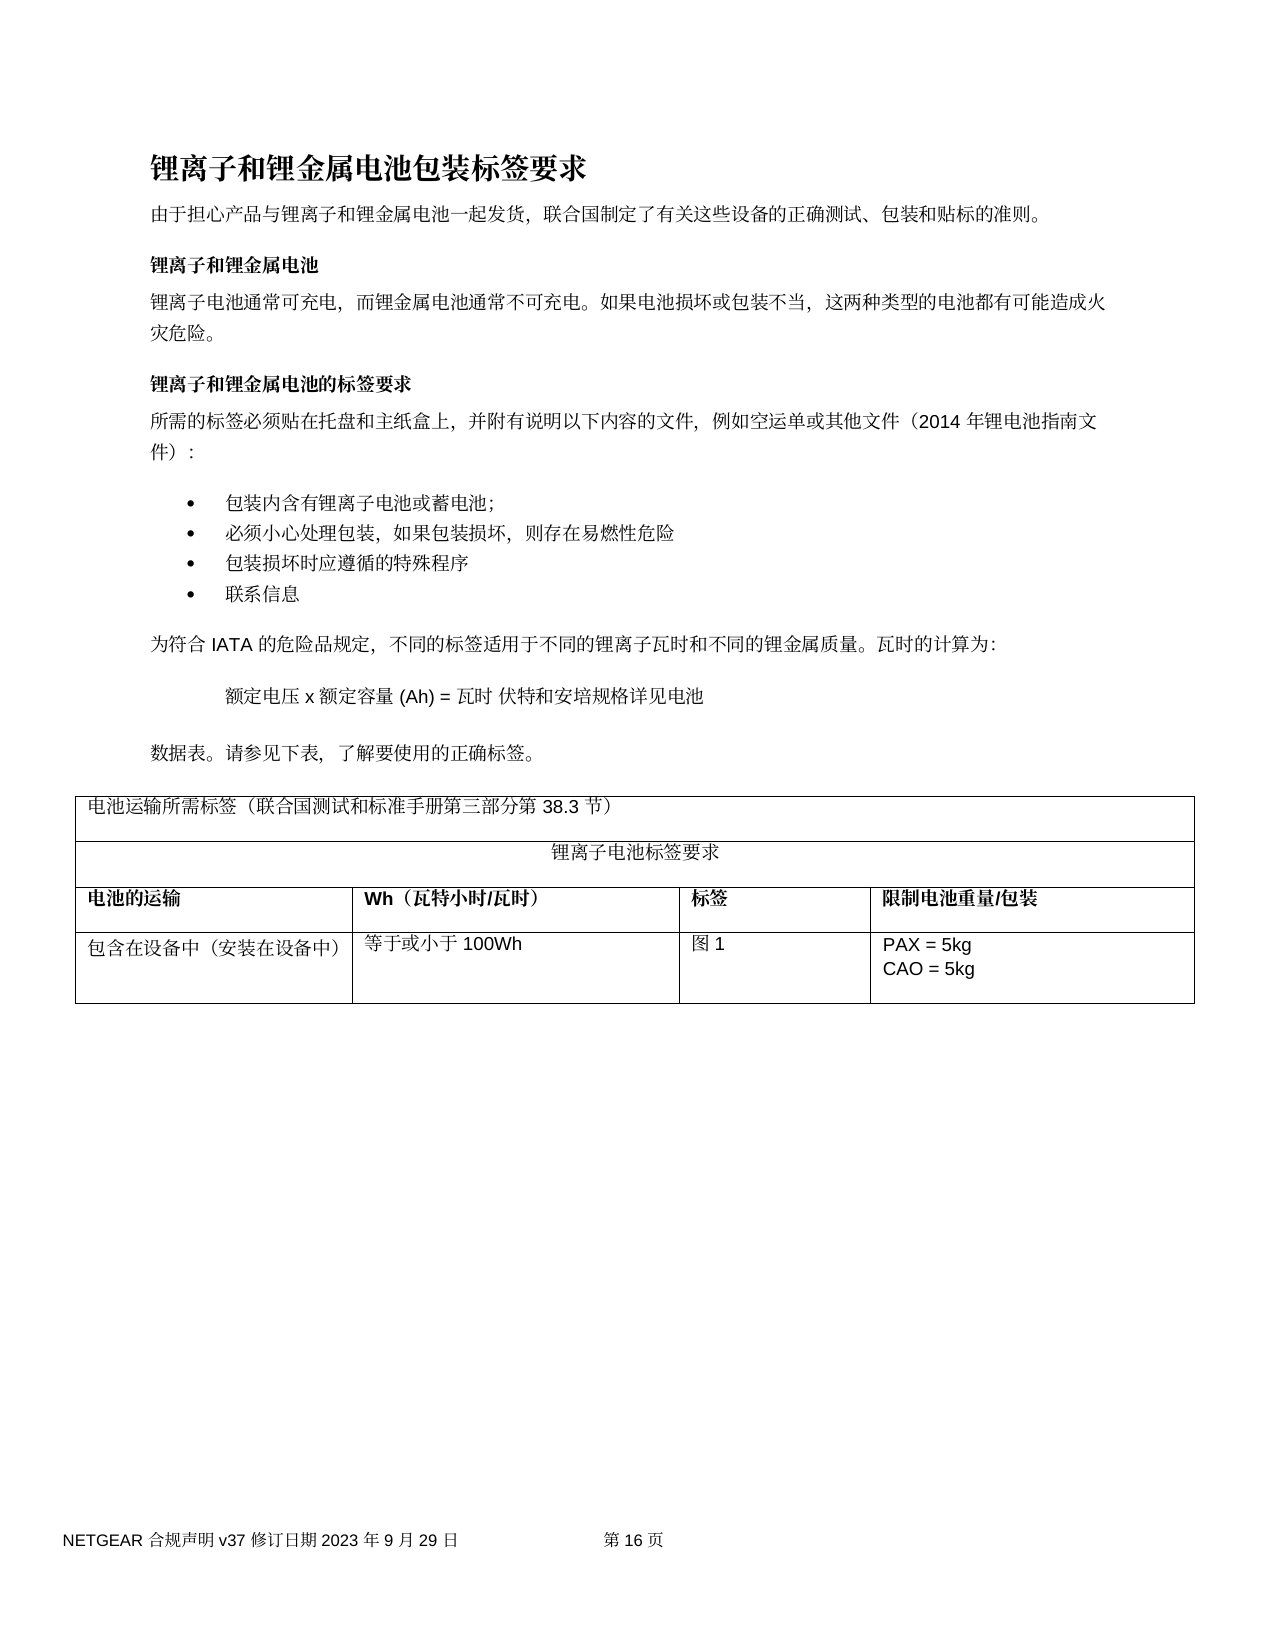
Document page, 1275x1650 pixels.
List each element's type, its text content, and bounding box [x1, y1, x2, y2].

table_cell 图 1 [680, 933, 870, 1003]
subtitle 锂离子和锂金属电池的标签要求 [150, 370, 1204, 397]
text 所需的标签必须贴在托盘和主纸盒上，并附有说明以下内容的文件，例如空运单或其他文件（2014 年锂电池指南文件）： [150, 407, 1123, 464]
table_cell 限制电池重量/包装 [871, 888, 1194, 932]
text 锂离子电池通常可充电，而锂金属电池通常不可充电。如果电池损坏或包装不当，这两种类型的电池都有可能造成火灾危险。 [150, 288, 1113, 346]
list 联系信息 [187, 579, 1204, 607]
table_cell 锂离子电池标签要求 [76, 842, 1194, 887]
list 必须小心处理包装，如果包装损坏，则存在易燃性危险 [187, 519, 1204, 546]
text 为符合 IATA 的危险品规定，不同的标签适用于不同的锂离子瓦时和不同的锂金属质量。瓦时的计算为： [150, 630, 1113, 657]
subtitle 锂离子和锂金属电池 [150, 251, 1204, 278]
table_cell Wh（瓦特小时/瓦时） [353, 888, 679, 932]
table_cell 标签 [680, 888, 870, 932]
table_cell 等于或小于 100Wh [353, 933, 679, 1003]
table_cell 包含在设备中（安装在设备中） [76, 933, 352, 1003]
list 包装损坏时应遵循的特殊程序 [187, 549, 1204, 576]
table_header 电池运输所需标签（联合国测试和标准手册第三部分第 38.3 节） [76, 797, 1194, 841]
table_cell 电池的运输 [76, 888, 352, 932]
text 由于担心产品与锂离子和锂金属电池一起发货，联合国制定了有关这些设备的正确测试、包装和贴标的准则。 [150, 200, 1113, 227]
list 包装内含有锂离子电池或蓄电池； [187, 489, 1204, 516]
text 额定电压 x 额定容量 (Ah) = 瓦时 伏特和安培规格详见电池数据表。请参见下表，了解要使用的正确标签。 [150, 682, 709, 766]
subtitle 锂离子和锂金属电池包装标签要求 [150, 146, 1204, 188]
table_cell PAX = 5kg CAO = 5kg [871, 933, 1194, 1003]
